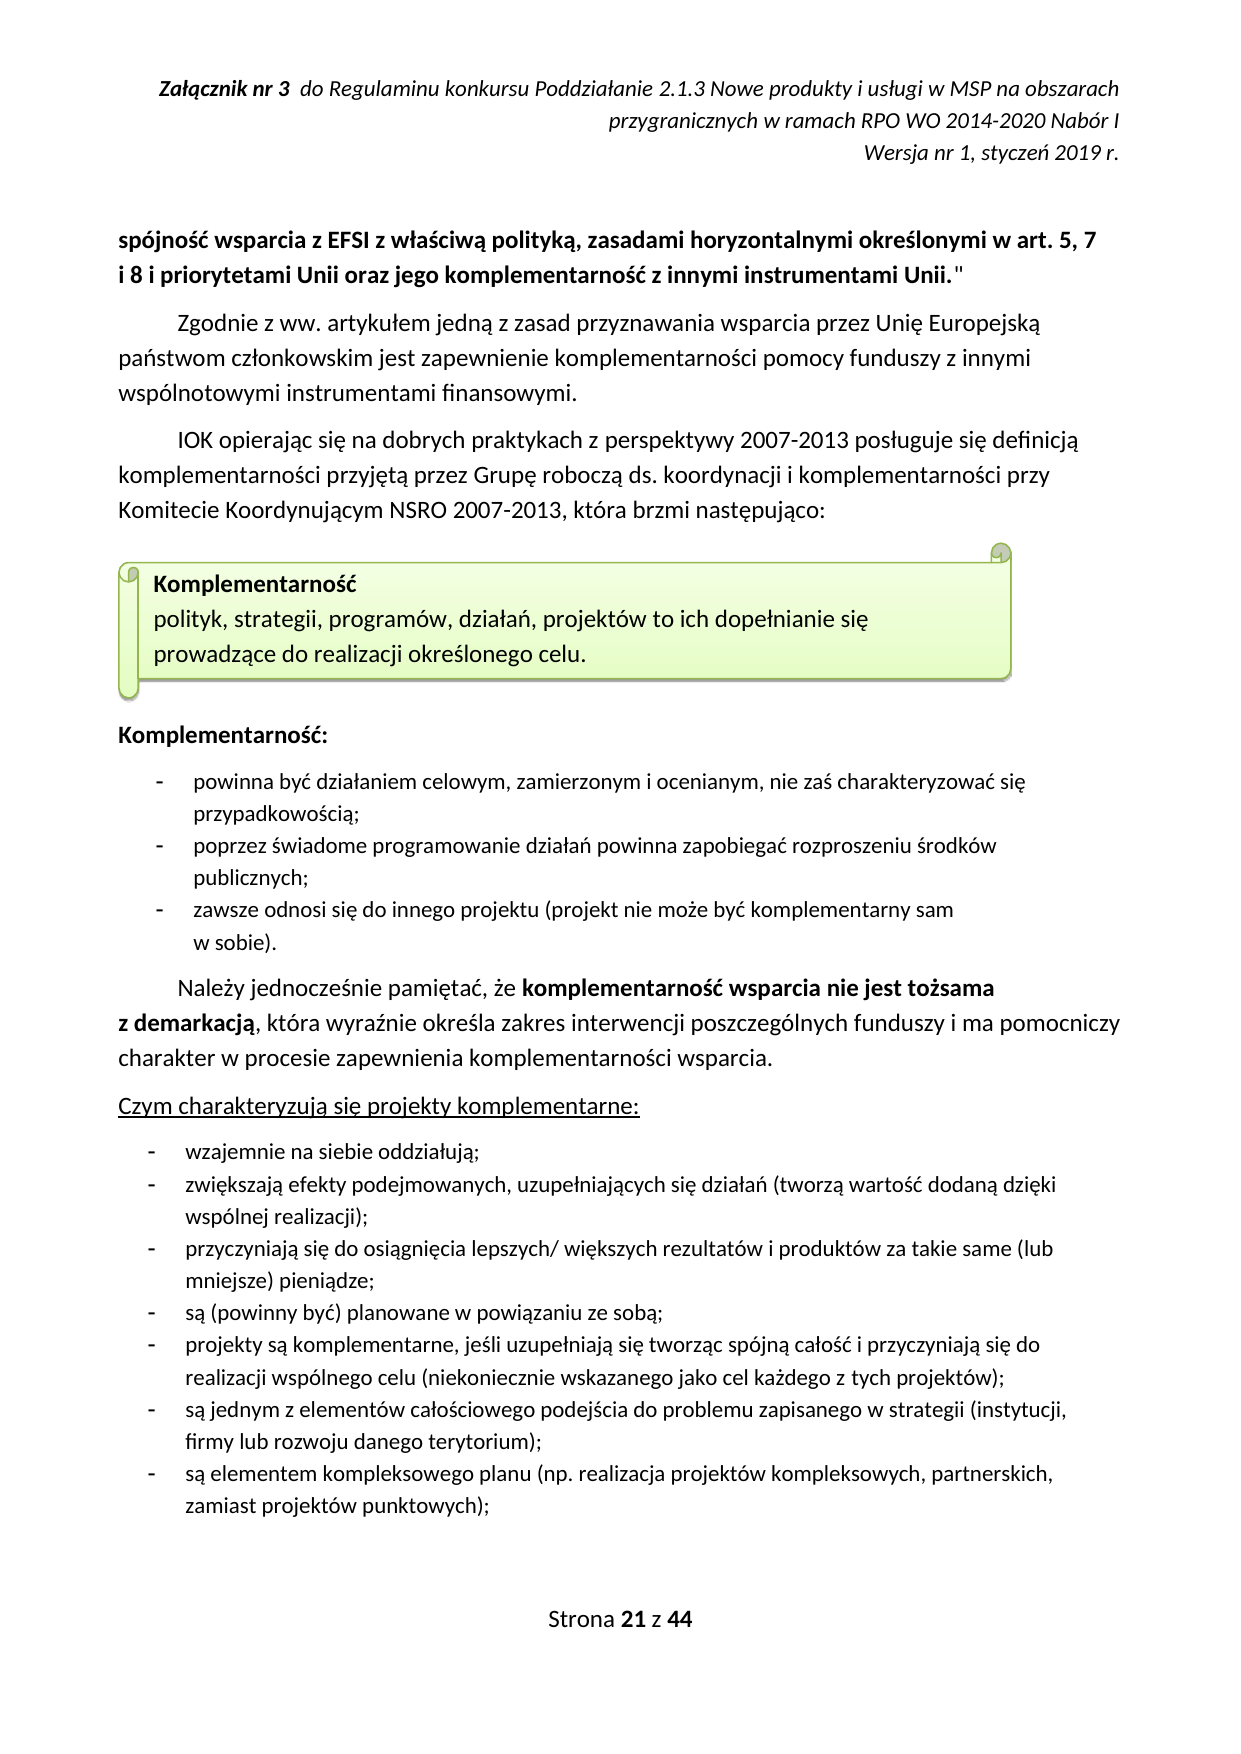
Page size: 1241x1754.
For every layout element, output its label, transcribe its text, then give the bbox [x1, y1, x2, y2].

text Komplementarność: [118, 719, 1122, 750]
list przyczyniają się do osiągnięcia lepszych/ większych rezultatów i produktów za takie same (lub mniejsze) pieniądze; [148, 1234, 1118, 1294]
list są elementem kompleksowego planu (np. realizacja projektów kompleksowych, partnerskich, zamiast projektów punktowych); [148, 1459, 1118, 1519]
list są jednym z elementów całościowego podejścia do problemu zapisanego w strategii (instytucji, firmy lub rozwoju danego terytorium); [148, 1395, 1118, 1455]
list poprzez świadome programowanie działań powinna zapobiegać rozproszeniu środków publicznych; [156, 831, 1118, 891]
text IOK opierając się na dobrych praktykach z perspektywy 2007-2013 posługuje się definicją komplementarności przyjętą przez Grupę roboczą ds. koordynacji i komplementarności przy Komitecie Koordynującym NSRO 2007-2013, która brzmi następująco: [118, 424, 1122, 525]
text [118, 224, 1122, 290]
text Należy jednocześnie pamiętać, że komplementarność wsparcia nie jest tożsama z demarkacją, która wyraźnie określa zakres interwencji poszczególnych funduszy i ma pomocniczy charakter w procesie zapewnienia komplementarności wsparcia. [118, 972, 1122, 1073]
text Zgodnie z ww. artykułem jedną z zasad przyznawania wsparcia przez Unię Europejską państwom członkowskim jest zapewnienie komplementarności pomocy funduszy z innymi wspólnotowymi instrumentami finansowymi. [118, 307, 1122, 407]
text Czym charakteryzują się projekty komplementarne: [118, 1090, 1122, 1121]
list projekty są komplementarne, jeśli uzupełniają się tworząc spójną całość i przyczyniają się do realizacji wspólnego celu (niekoniecznie wskazanego jako cel każdego z tych projektów); [148, 1331, 1118, 1391]
list wzajemnie na siebie oddziałują; [148, 1137, 1118, 1166]
list powinna być działaniem celowym, zamierzonym i ocenianym, nie zaś charakteryzować się przypadkowością; [156, 767, 1118, 827]
list zwiększają efekty podejmowanych, uzupełniających się działań (tworzą wartość dodaną dzięki wspólnej realizacji); [148, 1170, 1118, 1230]
list zawsze odnosi się do innego projektu (projekt nie może być komplementarny sam w sobie). [156, 896, 1118, 956]
list są (powinny być) planowane w powiązaniu ze sobą; [148, 1298, 1118, 1326]
